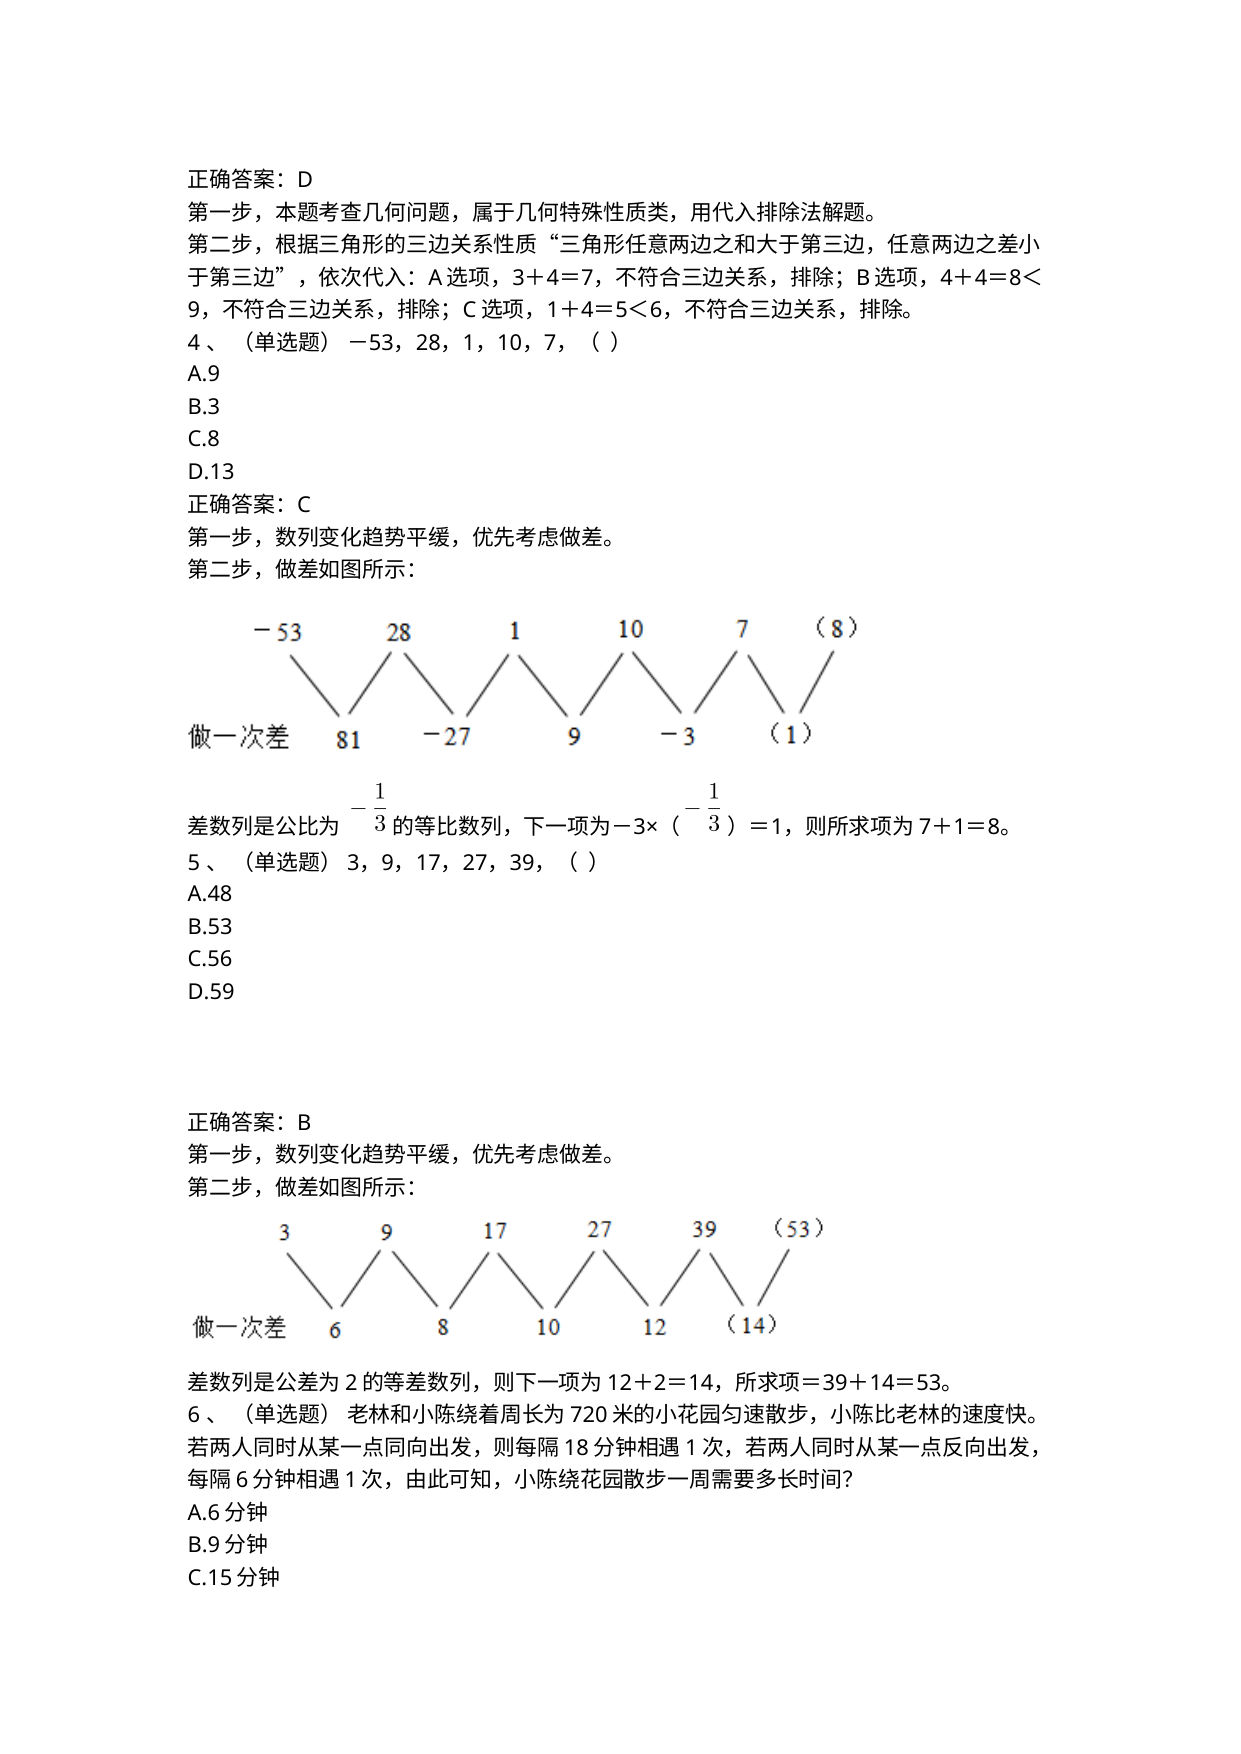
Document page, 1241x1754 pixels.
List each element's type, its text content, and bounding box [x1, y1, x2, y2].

text 4 、 （单选题） －53，28，1，10，7，（ ） [187, 324, 1053, 357]
text 第一步，本题考查几何问题，属于几何特殊性质类，用代入排除法解题。 第二步，根据三角形的三边关系性质“三角形任意两边之和大于第三边，任意两边之差小于第三边”，依次代入：A选项，3＋4＝7，不符合三边关系，排除；B选项，4＋4＝8＜9，不符合三边关系，排除；C选项，1＋4＝5＜6，不符合三边关系，排除。 [187, 194, 1053, 324]
text C.56 [187, 942, 1053, 974]
text A.6分钟 [187, 1494, 1053, 1527]
picture [187, 1202, 832, 1343]
text 正确答案：D [187, 162, 1053, 194]
text 正确答案：B [187, 1104, 1053, 1137]
text B.3 [187, 389, 1053, 422]
picture [345, 779, 393, 835]
text 正确答案：C [187, 487, 1053, 519]
text D.13 [187, 454, 1053, 487]
text 6 、 （单选题） 老林和小陈绕着周长为720米的小花园匀速散步，小陈比老林的速度快。若两人同时从某一点同向出发，则每隔18分钟相遇1次，若两人同时从某一点反向出发，每隔6分钟相遇1次，由此可知，小陈绕花园散步一周需要多长时间？ [187, 1397, 1053, 1494]
picture [679, 779, 727, 835]
text B.9分钟 [187, 1527, 1053, 1559]
text A.9 [187, 357, 1053, 389]
text A.48 [187, 877, 1053, 909]
text C.8 [187, 422, 1053, 454]
picture [187, 584, 864, 761]
text C.15分钟 [187, 1559, 1053, 1592]
text 5 、 （单选题） 3，9，17，27，39，（ ） [187, 844, 1053, 877]
text D.59 [187, 974, 1053, 1007]
text B.53 [187, 909, 1053, 942]
